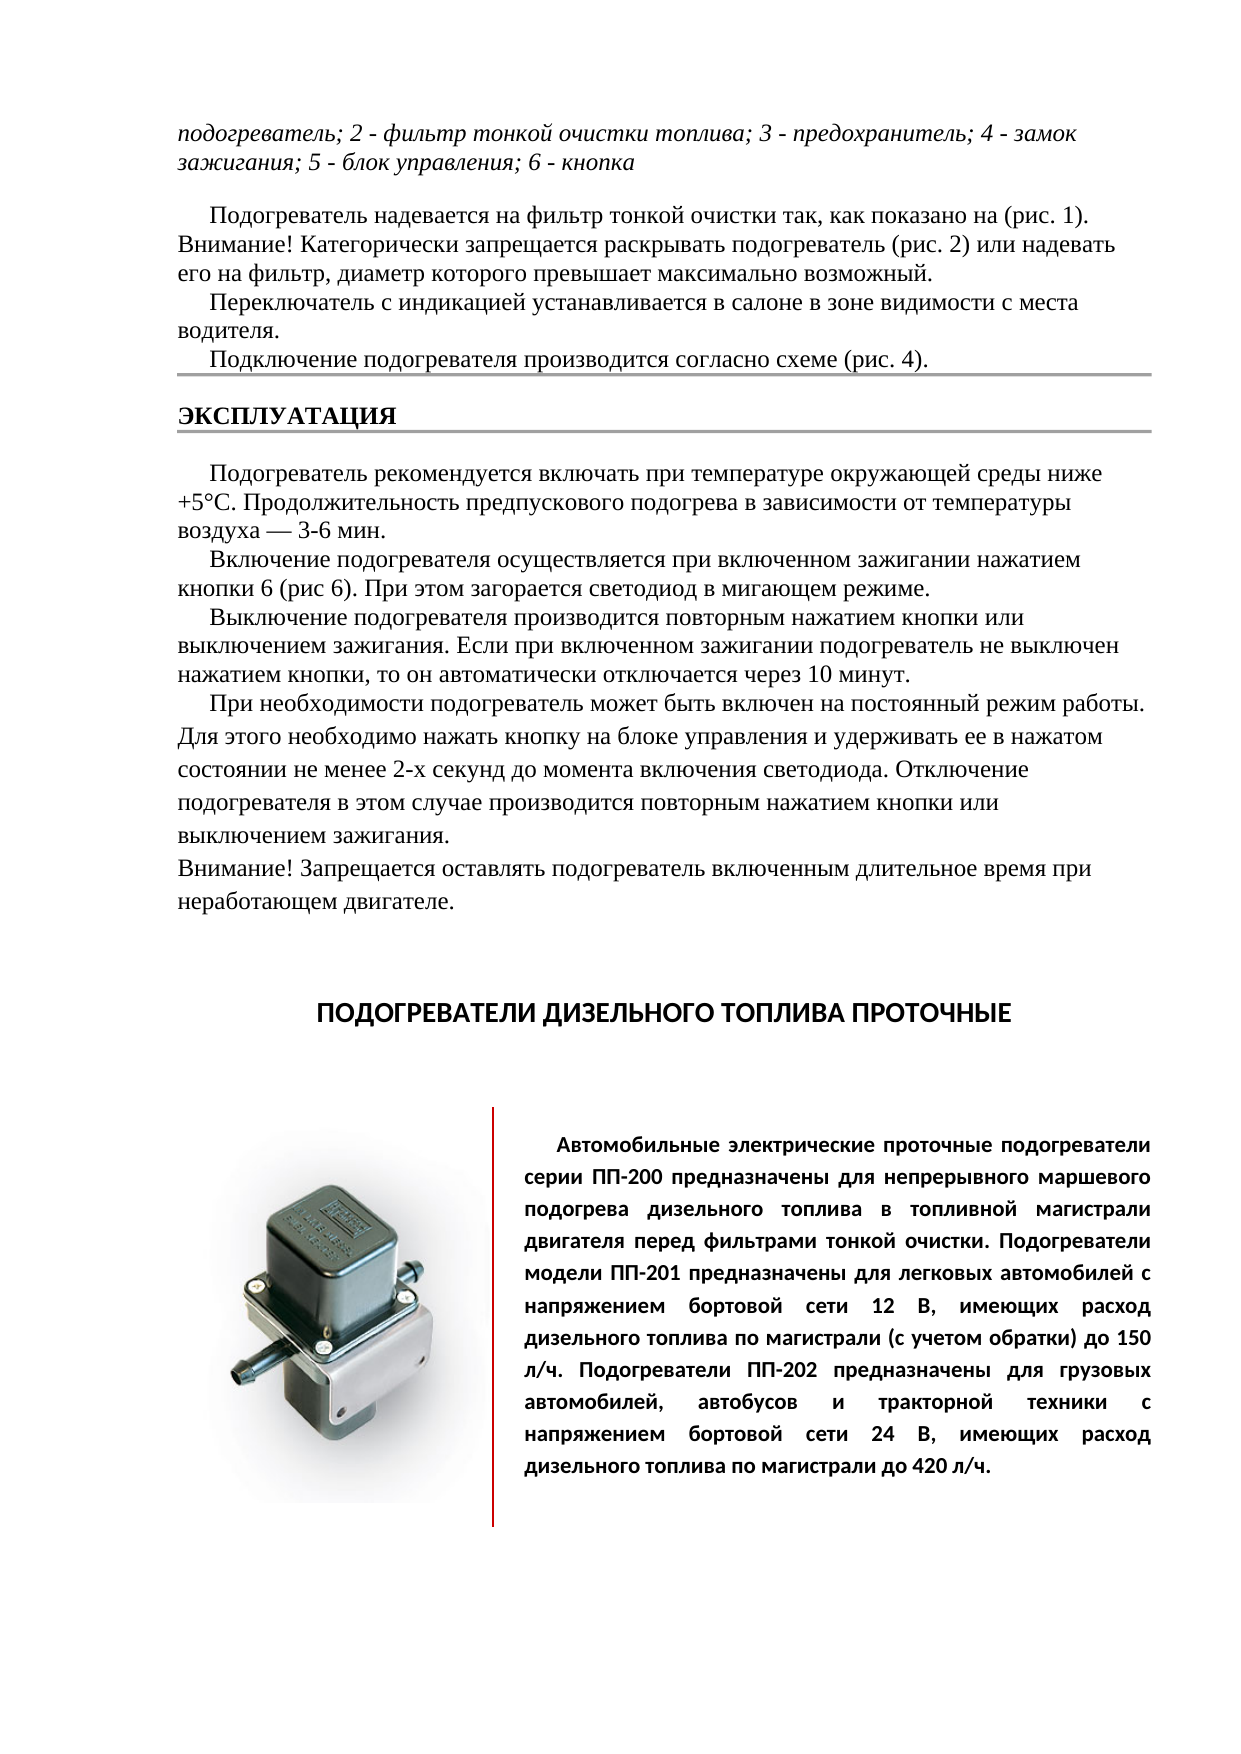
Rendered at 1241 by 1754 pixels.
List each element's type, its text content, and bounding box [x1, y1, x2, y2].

text ЭКСПЛУАТАЦИЯ [177, 401, 1152, 429]
text  Включение подогревателя осуществляется при включенном зажигании нажатием кнопки 6 (рис 6). При этом загорается светодиод в мигающем режиме. [177, 544, 1152, 602]
table_header ПОДОГРЕВАТЕЛИ ДИЗЕЛЬНОГО ТОПЛИВА ПРОТОЧНЫЕ [316, 994, 1012, 1054]
text  При необходимости подогреватель может быть включен на постоянный режим работы. Для этого необходимо нажать кнопку на блоке управления и удерживать ее в нажатом состоянии не менее 2-х секунд до момента включения светодиода. Отключение подогревателя в этом случае производится повторным нажатием кнопки или выключением зажигания. Внимание! Запрещается оставлять подогреватель включенным длительное время при неработающем двигателе. [177, 688, 1152, 915]
picture [177, 1107, 490, 1503]
table_header [177, 1107, 492, 1527]
table_header Автомобильные электрические проточные подогреватели серии ПП-200 предназначены для непрерывного маршевого подогрева дизельного топлива в топливной магистрали двигателя перед фильтрами тонкой очистки. Подогреватели модели ПП-201 предназначены для легковых автомобилей с напряжением бортовой сети 12 В, имеющих расход дизельного топлива по магистрали (с учетом обратки) до 150 л/ч. Подогреватели ПП-202 предназначены для грузовых автомобилей, автобусов и тракторной техники с напряжением бортовой сети 24 В, имеющих расход дизельного топлива по магистрали до 420 л/ч. [494, 1107, 1152, 1527]
text  Подключение подогревателя производится согласно схеме (рис. 4). [177, 344, 1152, 373]
text  Подогреватель рекомендуется включать при температуре окружающей среды ниже +5°С. Продолжительность предпускового подогрева в зависимости от температуры воздуха — 3-6 мин. [177, 458, 1152, 544]
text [177, 118, 1152, 176]
text  Выключение подогревателя производится повторным нажатием кнопки или выключением зажигания. Если при включенном зажигании подогреватель не выключен нажатием кнопки, то он автоматически отключается через 10 минут. [177, 602, 1152, 688]
text  Подогреватель надевается на фильтр тонкой очистки так, как показано на (рис. 1). Внимание! Категорически запрещается раскрывать подогреватель (рис. 2) или надевать его на фильтр, диаметр которого превышает максимально возможный. [177, 201, 1152, 287]
text  Переключатель с индикацией устанавливается в салоне в зоне видимости с места водителя. [177, 287, 1152, 344]
